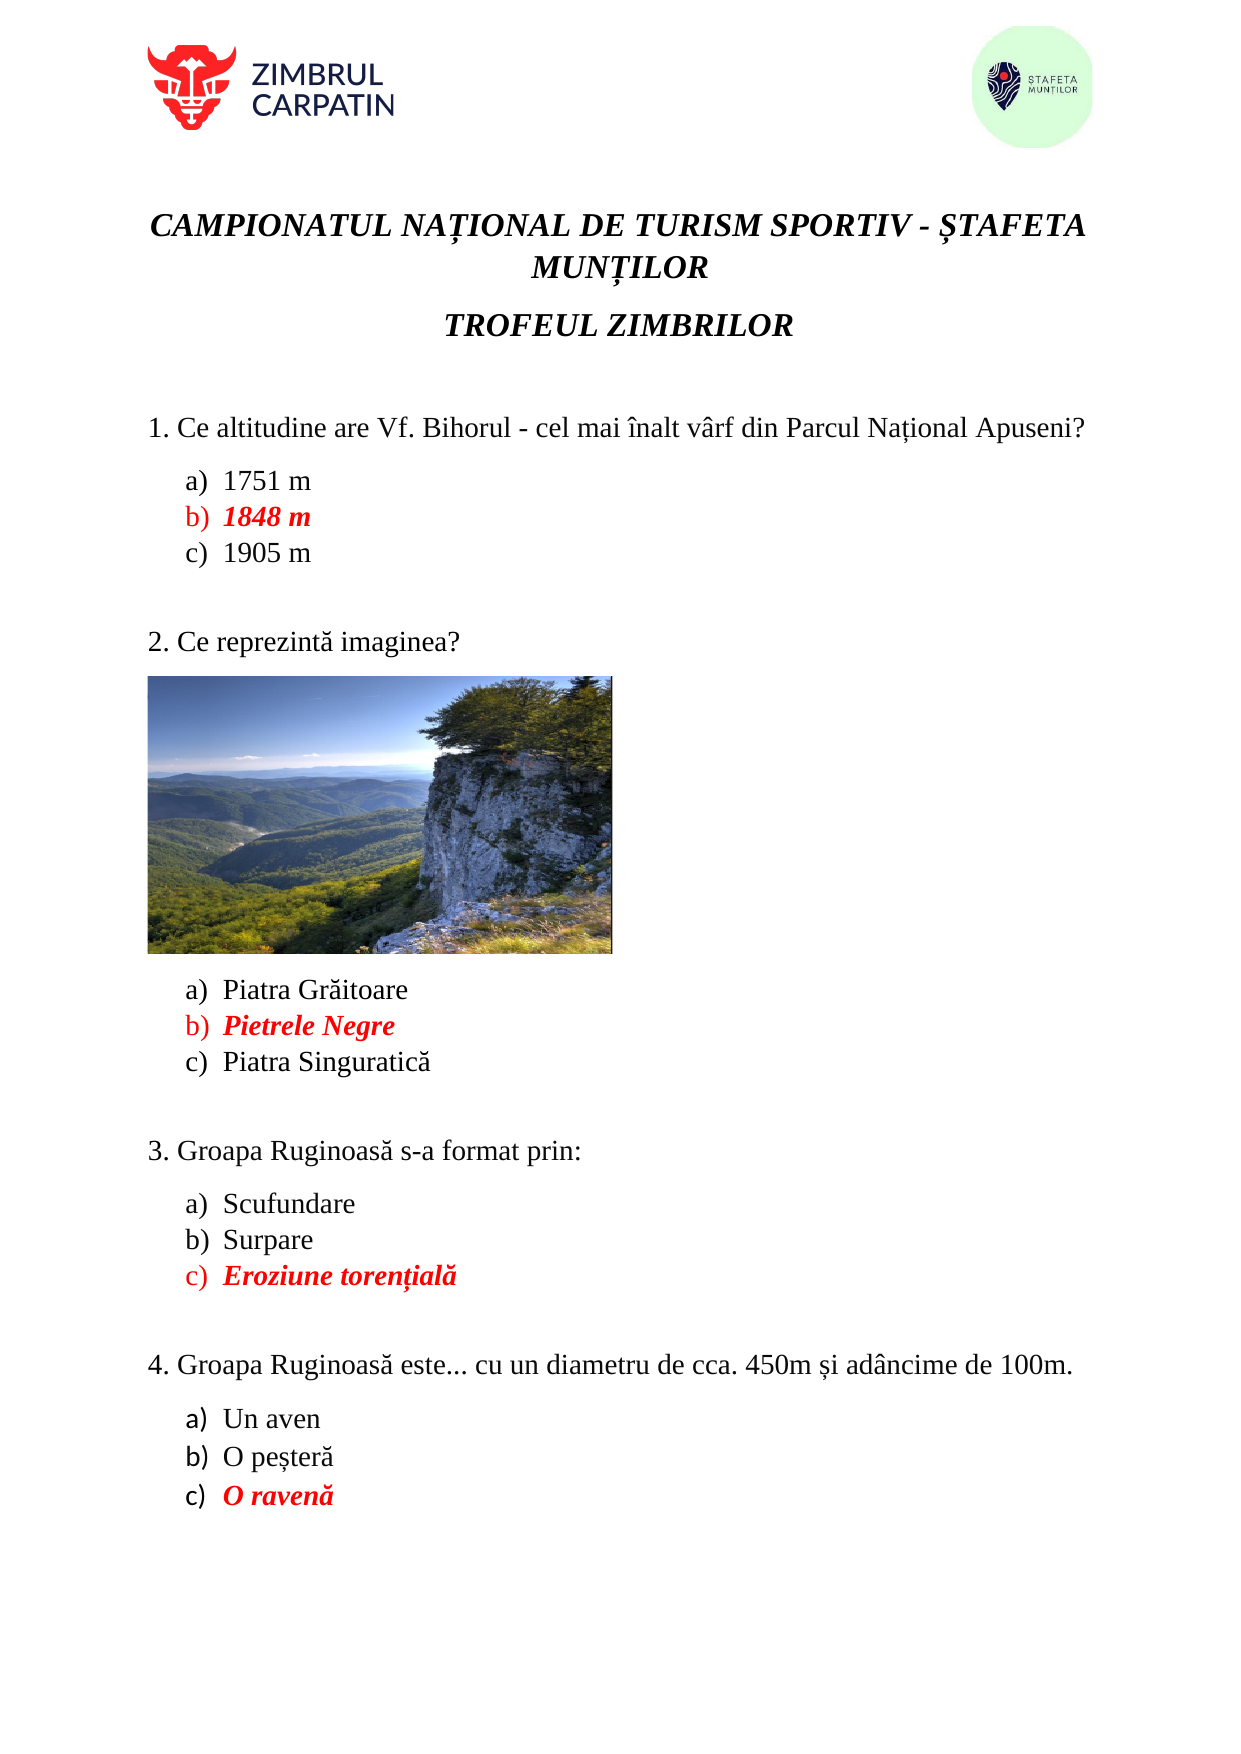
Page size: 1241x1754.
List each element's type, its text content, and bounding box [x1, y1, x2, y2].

list Piatra Grăitoare [185, 972, 1093, 1006]
text 1. Ce altitudine are Vf. Bihorul - cel mai înalt vârf din Parcul Național Apuseni? [148, 410, 1093, 443]
list Surpare [185, 1222, 1093, 1256]
picture [971, 26, 1093, 148]
picture [147, 676, 613, 954]
list Pietrele Negre [185, 1008, 1093, 1042]
list O peșteră [185, 1438, 1093, 1474]
picture [147, 45, 394, 130]
list Eroziune torențială [185, 1258, 1093, 1292]
list Scufundare [185, 1186, 1093, 1219]
text 2. Ce reprezintă imaginea? [148, 624, 1093, 657]
text TROFEUL ZIMBRILOR [148, 305, 1093, 343]
list Piatra Singuratică [185, 1044, 1093, 1078]
list 1848 m [185, 499, 1093, 532]
list 1751 m [185, 463, 1093, 496]
text 4. Groapa Ruginoasă este... cu un diametru de cca. 450m și adâncime de 100m. [148, 1347, 1093, 1381]
text CAMPIONATUL NAȚIONAL DE TURISM SPORTIV - ȘTAFETA MUNȚILOR [148, 206, 1093, 285]
list Un aven [185, 1400, 1093, 1436]
text 3. Groapa Ruginoasă s-a format prin: [148, 1133, 1093, 1167]
list O ravenă [185, 1477, 1093, 1513]
list 1905 m [185, 535, 1093, 568]
